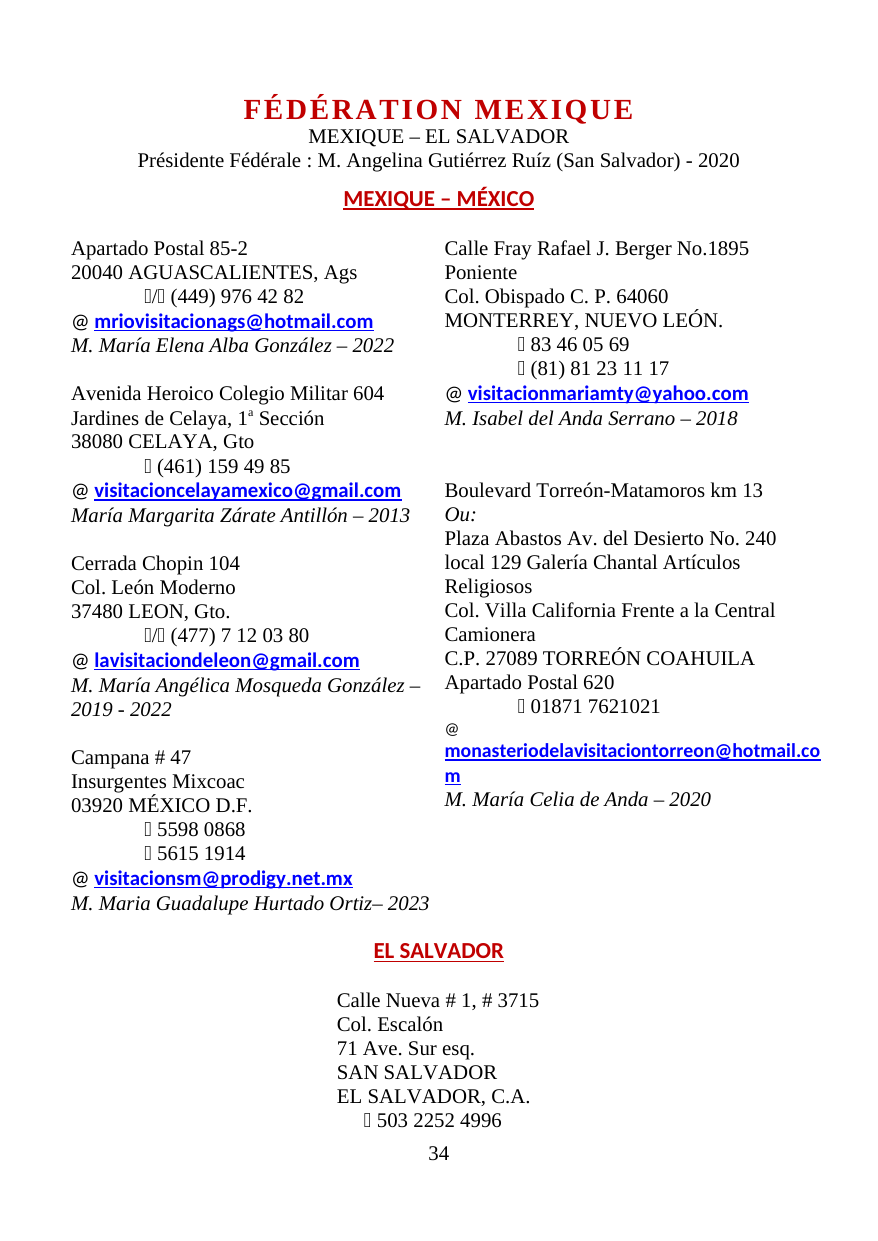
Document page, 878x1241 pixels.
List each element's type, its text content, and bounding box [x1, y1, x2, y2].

text C.P. 27089 TORREÓN COAHUILA [444, 646, 806, 670]
subtitle EL SALVADOR [71, 939, 806, 964]
text @ mriovisitacionags@hotmail.com [71, 308, 433, 333]
text 03920 MÉXICO D.F. [71, 793, 433, 817]
text @ visitacionsm@prodigy.net.mx [71, 865, 433, 891]
text 37480 LEON, Gto. [71, 599, 433, 623]
text Apartado Postal 85-2 [71, 236, 433, 260]
text / (449) 976 42 82 [71, 284, 433, 308]
text Boulevard Torreón-Matamoros km 13 [444, 478, 806, 502]
text Col. Villa California Frente a la Central Camionera [444, 598, 806, 646]
text MONTERREY, NUEVO LEÓN. [444, 308, 806, 332]
text 503 2252 4996 [337, 1108, 806, 1132]
text 5598 0868 [71, 817, 433, 841]
text local 129 Galería Chantal Artículos Religiosos [444, 550, 806, 598]
text M. María Angélica Mosqueda González – 2019 - 2022 [71, 673, 433, 721]
text @ visitacionmariamty@yahoo.com [444, 380, 806, 405]
text 71 Ave. Sur esq. [337, 1036, 806, 1060]
text EL SALVADOR, C.A. [337, 1084, 806, 1108]
text @ lavisitaciondeleon@gmail.com [71, 647, 433, 673]
text @ visitacioncelayamexico@gmail.com [71, 478, 433, 503]
text 38080 CELAYA, Gto [71, 429, 433, 453]
text Cerrada Chopin 104 [71, 551, 433, 575]
subtitle MEXIQUE – MÉXICO [71, 187, 806, 212]
text (81) 81 23 11 17 [444, 356, 806, 380]
text Ou: [444, 502, 806, 526]
text Avenida Heroico Colegio Militar 604 [71, 381, 433, 405]
text MEXIQUE – EL SALVADOR [71, 124, 806, 148]
text 20040 AGUASCALIENTES, Ags [71, 260, 433, 284]
text Plaza Abastos Av. del Desierto No. 240 [444, 526, 806, 550]
text M. Isabel del Anda Serrano – 2018 [444, 405, 806, 429]
text M. Maria Guadalupe Hurtado Ortiz– 2023Calle Fray Rafael J. Berger No.1895 Poniente [71, 891, 433, 915]
text 01871 7621021 [444, 694, 806, 718]
text M. María Elena Alba González – 2022 [71, 333, 433, 357]
text @ monasteriodelavisitaciontorreon@hotmail.com [444, 718, 834, 787]
text Campana # 47 [71, 745, 433, 769]
text 5615 1914 [71, 841, 433, 865]
text / (477) 7 12 03 80 [71, 623, 433, 647]
text SAN SALVADOR [337, 1060, 806, 1084]
text Apartado Postal 620 [444, 670, 806, 694]
text Insurgentes Mixcoac [71, 769, 433, 793]
text Col. León Moderno [71, 575, 433, 599]
text M. María Celia de Anda – 2020 [444, 787, 806, 811]
text Col. Obispado C. P. 64060 [444, 284, 806, 308]
subtitle FÉDÉRATION MEXIQUE [71, 99, 806, 124]
text 83 46 05 69 [444, 332, 806, 356]
text Calle Nueva # 1, # 3715 [337, 988, 806, 1012]
text Jardines de Celaya, 1a Sección [71, 405, 433, 429]
text (461) 159 49 85 [71, 453, 433, 478]
text Col. Escalón [337, 1012, 806, 1036]
text María Margarita Zárate Antillón – 2013 [71, 503, 433, 527]
text Présidente Fédérale : M. Angelina Gutiérrez Ruíz (San Salvador) - 2020 [71, 148, 806, 172]
